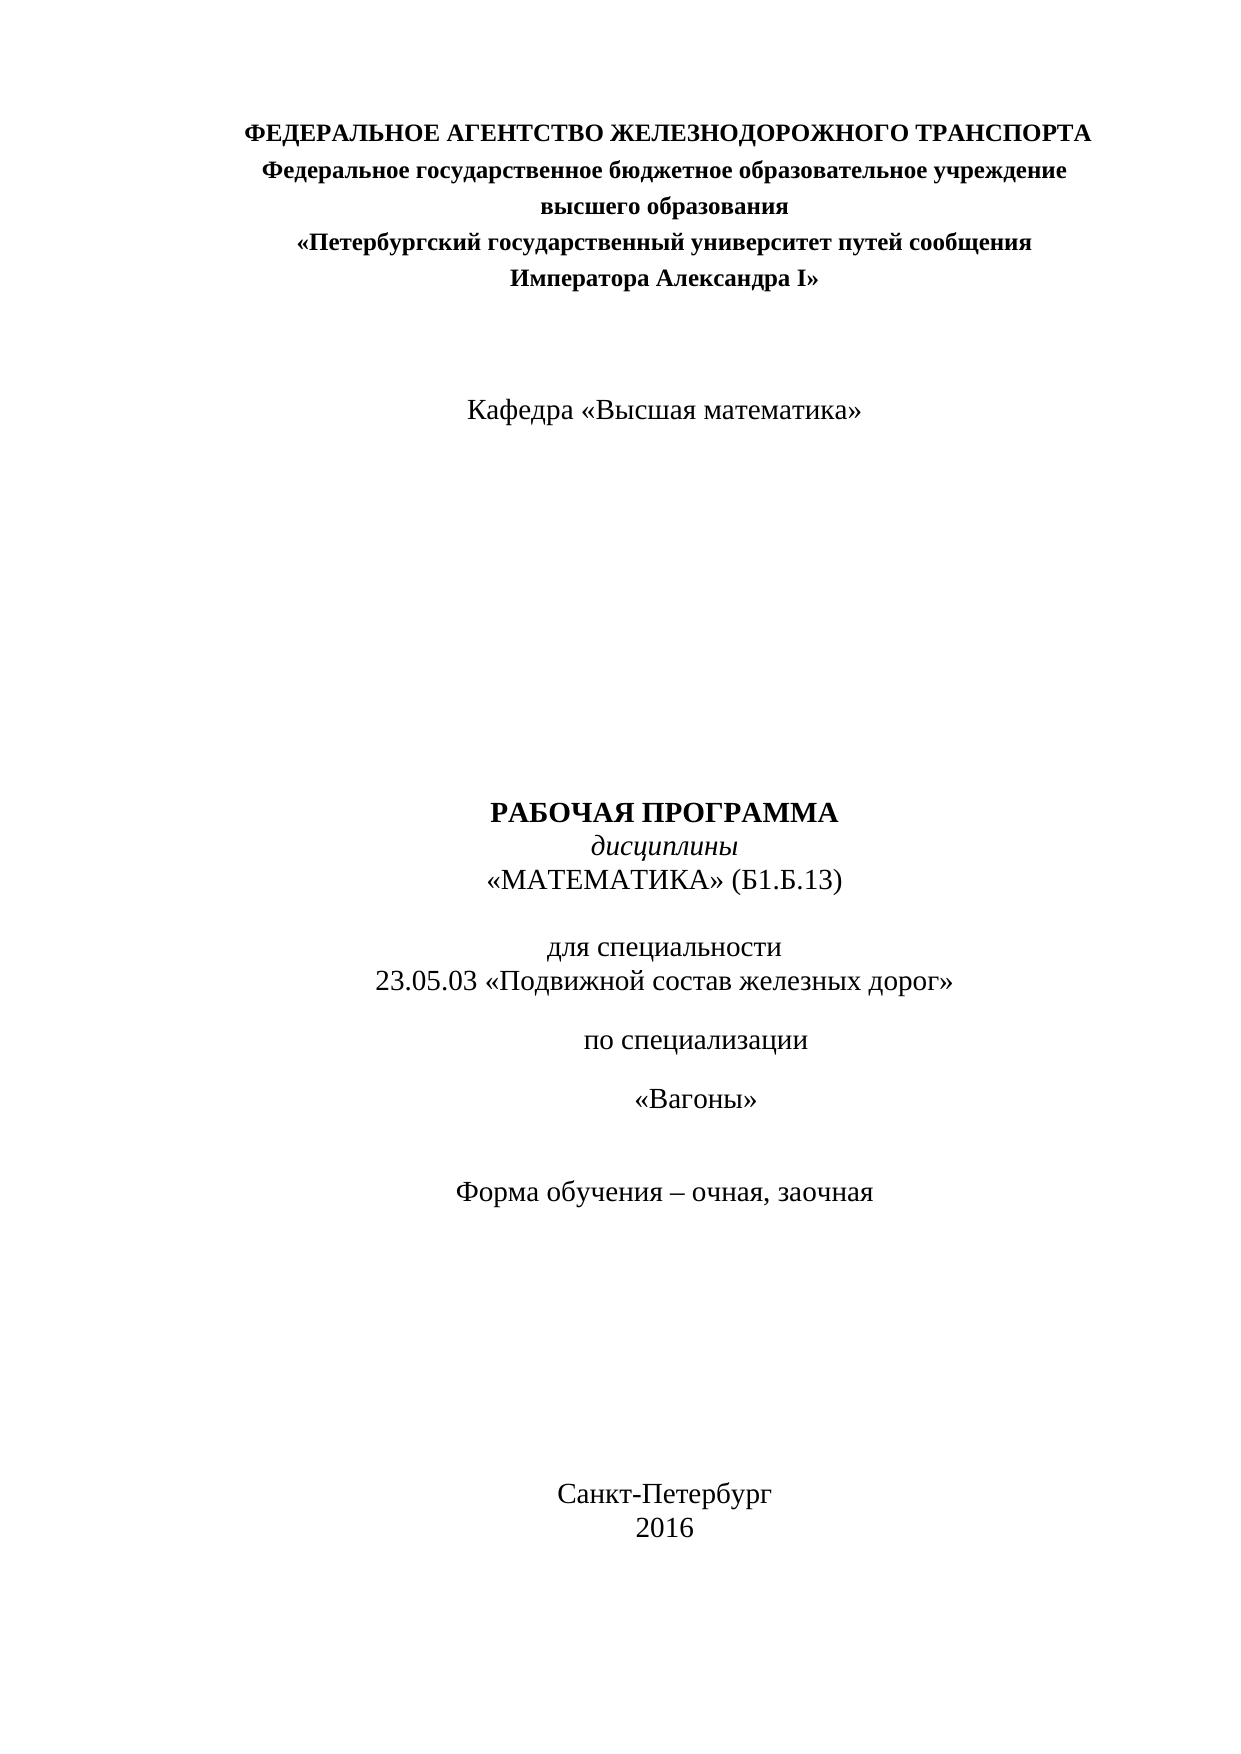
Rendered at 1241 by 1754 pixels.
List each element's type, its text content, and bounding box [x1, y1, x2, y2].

text «Петербургский государственный университет путей сообщения [177, 227, 1152, 256]
text для специальности [177, 929, 1152, 963]
text ФЕДЕРАЛЬНОЕ АГЕНТСТВО ЖЕЛЕЗНОДОРОЖНОГО ТРАНСПОРТА [177, 118, 1152, 147]
text Форма обучения – очная, заочная [177, 1174, 1152, 1208]
text «Вагоны» [152, 1081, 1152, 1115]
text Санкт-Петербург [177, 1476, 1152, 1510]
text РАБОЧАЯ ПРОГРАММА [177, 795, 1152, 828]
text «МАТЕМАТИКА» (Б1.Б.13) [177, 862, 1152, 896]
text 23.05.03 «Подвижной состав железных дорог» [177, 963, 1152, 996]
text дисциплины [177, 828, 1152, 862]
text высшего образования [177, 191, 1152, 220]
text по специализации [152, 1022, 1152, 1056]
text 2016 [177, 1510, 1152, 1543]
text Кафедра «Высшая математика» [177, 392, 1152, 426]
text Федеральное государственное бюджетное образовательное учреждение [177, 155, 1152, 184]
text Императора Александра I» [177, 263, 1152, 292]
